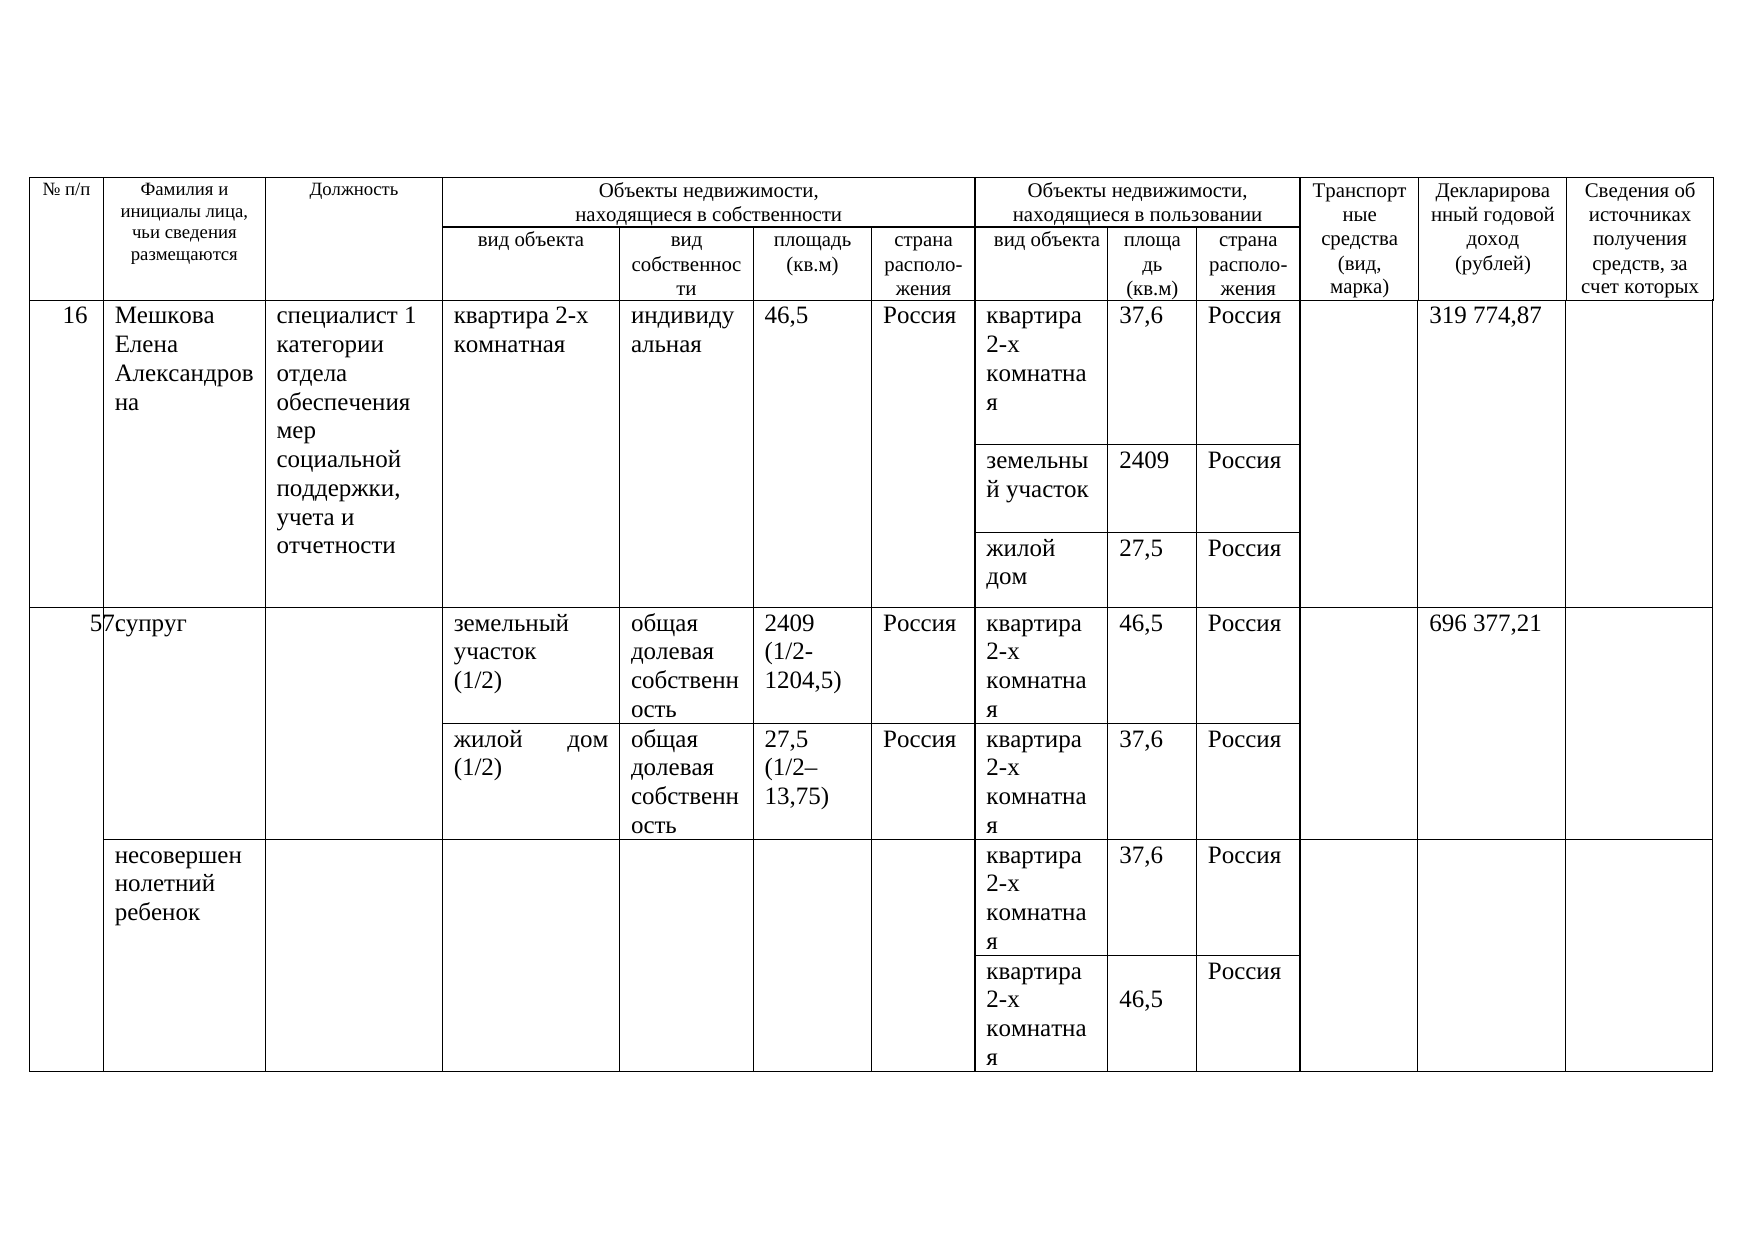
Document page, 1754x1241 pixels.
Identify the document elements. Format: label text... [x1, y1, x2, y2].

table_cell 2409 [1108, 445, 1196, 532]
table_cell индивидуальная [620, 301, 753, 607]
table_cell квартира 2-х комнатная [976, 724, 1107, 839]
table_cell вид объекта [976, 228, 1107, 299]
table_cell [1566, 608, 1712, 839]
table_cell Мешкова Елена Александровна [104, 301, 265, 607]
table_cell жилой дом (1/2) [443, 724, 619, 839]
table_cell квартира 2-х комнатная [976, 608, 1107, 723]
table_cell вид собственности [620, 228, 753, 299]
table_cell 46,5 [1108, 608, 1196, 723]
table_header № п/п [30, 178, 103, 299]
table_cell страна расположения [872, 228, 974, 299]
table_cell [1301, 301, 1417, 607]
table_cell земельный участок (1/2) [443, 608, 619, 723]
table_cell квартира 2-х комнатная [976, 840, 1107, 955]
table_cell площадь (кв.м) [754, 228, 871, 299]
table_cell общая долевая собственность [620, 608, 753, 723]
table_cell Россия [1197, 956, 1299, 1071]
table_cell [872, 840, 974, 1071]
table_header Должность [266, 178, 442, 299]
table_cell 27,5 [1108, 533, 1196, 607]
table_cell Россия [1197, 445, 1299, 532]
table_cell [1418, 840, 1565, 1071]
table_cell 696 377,21 [1418, 608, 1565, 839]
table_header Объекты недвижимости, находящиеся в собственности [443, 178, 974, 226]
table_cell страна расположения [1197, 228, 1299, 299]
table_cell Россия [1197, 724, 1299, 839]
table_header Транспортные средства (вид, марка) [1301, 178, 1418, 299]
table_cell супруг [104, 608, 265, 839]
table_header Декларированный годовой доход (рублей) [1419, 178, 1566, 299]
table_header Объекты недвижимости, находящиеся в пользовании [976, 178, 1299, 226]
table_cell [620, 840, 753, 1071]
table_cell квартира 2-х комнатная [976, 956, 1107, 1071]
table_cell 27,5 (1/2–13,75) [754, 724, 871, 839]
table_header Сведения об источниках получения средств, за счет которых совершена сделка (вид приобретенного имущества, источники) [1567, 178, 1713, 299]
table_cell общая долевая собственность [620, 724, 753, 839]
table_cell [1566, 840, 1712, 1071]
table_cell квартира 2-х комнатная [976, 301, 1107, 444]
table_cell [1566, 301, 1712, 607]
table_cell Россия [1197, 533, 1299, 607]
table_cell 319 774,87 [1418, 301, 1565, 607]
table_cell 37,6 [1108, 301, 1196, 444]
table_cell специалист 1 категории отдела обеспечения мер социальной поддержки, учета и отчетности [266, 301, 442, 607]
table_cell вид объекта [443, 228, 619, 299]
table_cell жилой дом [976, 533, 1107, 607]
table_cell земельный участок [976, 445, 1107, 532]
table_cell [754, 840, 871, 1071]
table_header Фамилия и инициалы лица, чьи сведения размещаются [104, 178, 265, 299]
table_cell Россия [1197, 301, 1299, 444]
table_cell [266, 840, 442, 1071]
table_cell несовершеннолетний ребенок [104, 840, 265, 1071]
table_cell Россия [872, 301, 974, 607]
table_cell 16 [30, 301, 103, 607]
table_cell 2409 (1/2-1204,5) [754, 608, 871, 723]
table_cell [266, 608, 442, 839]
table_cell 46,5 [1108, 956, 1196, 1071]
table_cell Россия [872, 724, 974, 839]
table_cell [1301, 840, 1417, 1071]
table_cell площадь (кв.м) [1108, 228, 1196, 299]
table_cell Россия [872, 608, 974, 723]
table_cell квартира 2-х комнатная [443, 301, 619, 607]
table_cell [1301, 608, 1417, 839]
table_cell Россия [1197, 608, 1299, 723]
table_cell [30, 608, 103, 1071]
table_cell 46,5 [754, 301, 871, 607]
table_cell [443, 840, 619, 1071]
table_cell 37,6 [1108, 840, 1196, 955]
table_cell 37,6 [1108, 724, 1196, 839]
table_cell Россия [1197, 840, 1299, 955]
